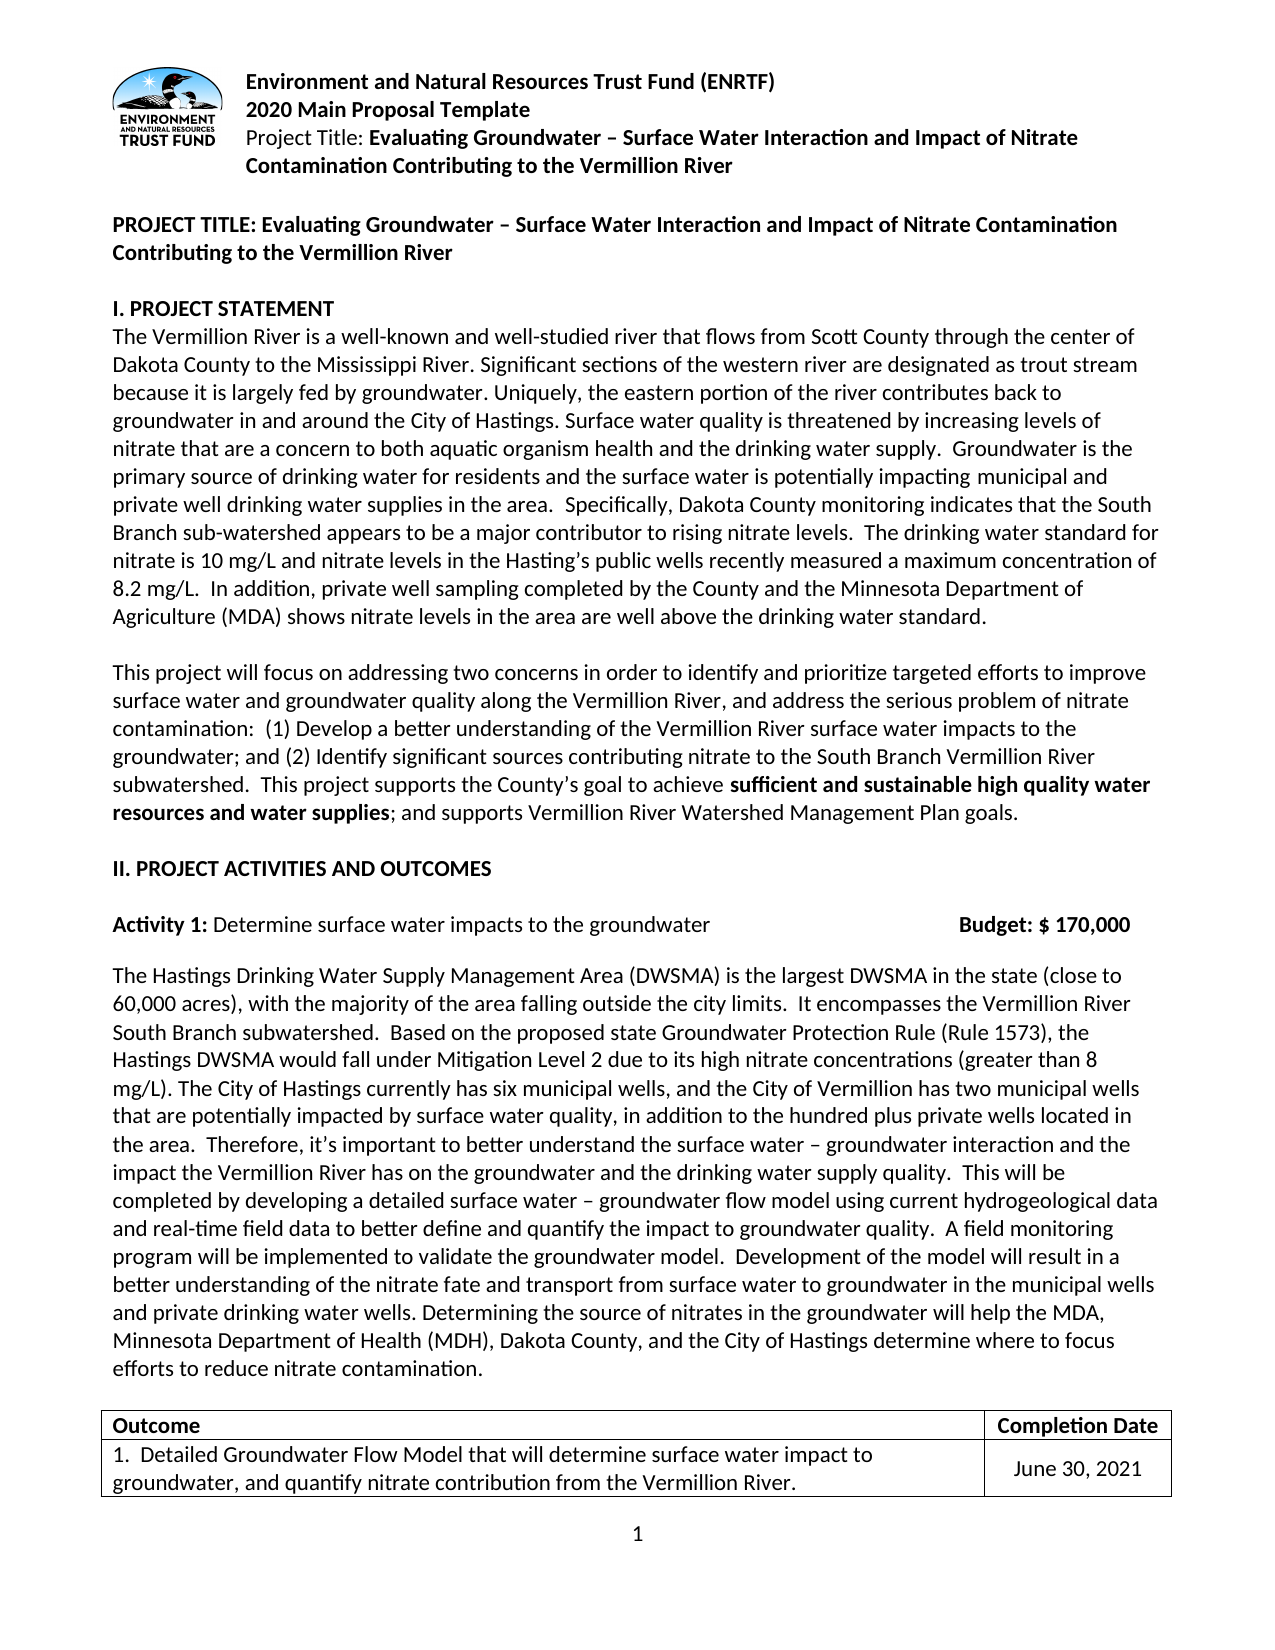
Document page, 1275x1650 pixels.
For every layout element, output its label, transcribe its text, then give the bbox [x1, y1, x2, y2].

table_header Outcome [102, 1411, 984, 1439]
text PROJECT TITLE: Evaluating Groundwater – Surface Water Interaction and Impact of Nitrate Contamination Contributing to the Vermillion River [112, 210, 1162, 266]
table_header Activity 1: Determine surface water impacts to the groundwater [101, 911, 948, 962]
text The Vermillion River is a well-known and well-studied river that flows from Scott County through the center of Dakota County to the Mississippi River. Significant sections of the western river are designated as trout stream because it is largely fed by groundwater. Uniquely, the eastern portion of the river contributes back to groundwater in and around the City of Hastings. Surface water quality is threatened by increasing levels of nitrate that are a concern to both aquatic organism health and the drinking water supply. Groundwater is the primary source of drinking water for residents and the surface water is potentially impacting municipal and private well drinking water supplies in the area. Specifically, Dakota County monitoring indicates that the South Branch sub-watershed appears to be a major contributor to rising nitrate levels. The drinking water standard for nitrate is 10 mg/L and nitrate levels in the Hasting’s public wells recently measured a maximum concentration of 8.2 mg/L. In addition, private well sampling completed by the County and the Minnesota Department of Agriculture (MDA) shows nitrate levels in the area are well above the drinking water standard. [112, 322, 1162, 630]
text II. PROJECT ACTIVITIES AND OUTCOMES [112, 854, 1162, 883]
text This project will focus on addressing two concerns in order to identify and prioritize targeted efforts to improve surface water and groundwater quality along the Vermillion River, and address the serious problem of nitrate contamination: (1) Develop a better understanding of the Vermillion River surface water impacts to the groundwater; and (2) Identify significant sources contributing nitrate to the South Branch Vermillion River subwatershed. This project supports the County’s goal to achieve sufficient and sustainable high quality water resources and water supplies; and supports Vermillion River Watershed Management Plan goals. [112, 658, 1162, 827]
text The Hastings Drinking Water Supply Management Area (DWSMA) is the largest DWSMA in the state (close to 60,000 acres), with the majority of the area falling outside the city limits. It encompasses the Vermillion River South Branch subwatershed. Based on the proposed state Groundwater Protection Rule (Rule 1573), the Hastings DWSMA would fall under Mitigation Level 2 due to its high nitrate concentrations (greater than 8 mg/L). The City of Hastings currently has six municipal wells, and the City of Vermillion has two municipal wells that are potentially impacted by surface water quality, in addition to the hundred plus private wells located in the area. Therefore, it’s important to better understand the surface water – groundwater interaction and the impact the Vermillion River has on the groundwater and the drinking water supply quality. This will be completed by developing a detailed surface water – groundwater flow model using current hydrogeological data and real-time field data to better define and quantify the impact to groundwater quality. A field monitoring program will be implemented to validate the groundwater model. Development of the model will result in a better understanding of the nitrate fate and transport from surface water to groundwater in the municipal wells and private drinking water wells. Determining the source of nitrates in the groundwater will help the MDA, Minnesota Department of Health (MDH), Dakota County, and the City of Hastings determine where to focus efforts to reduce nitrate contamination. [112, 962, 1162, 1382]
table_header Budget: $ 170,000 [948, 911, 1182, 962]
table_header Completion Date [985, 1411, 1171, 1439]
picture [112, 67, 223, 146]
table_cell June 30, 2021 [985, 1440, 1171, 1496]
table_cell 1. Detailed Groundwater Flow Model that will determine surface water impact to groundwater, and quantify nitrate contribution from the Vermillion River. [102, 1440, 984, 1496]
text I. PROJECT STATEMENT [112, 294, 1162, 322]
